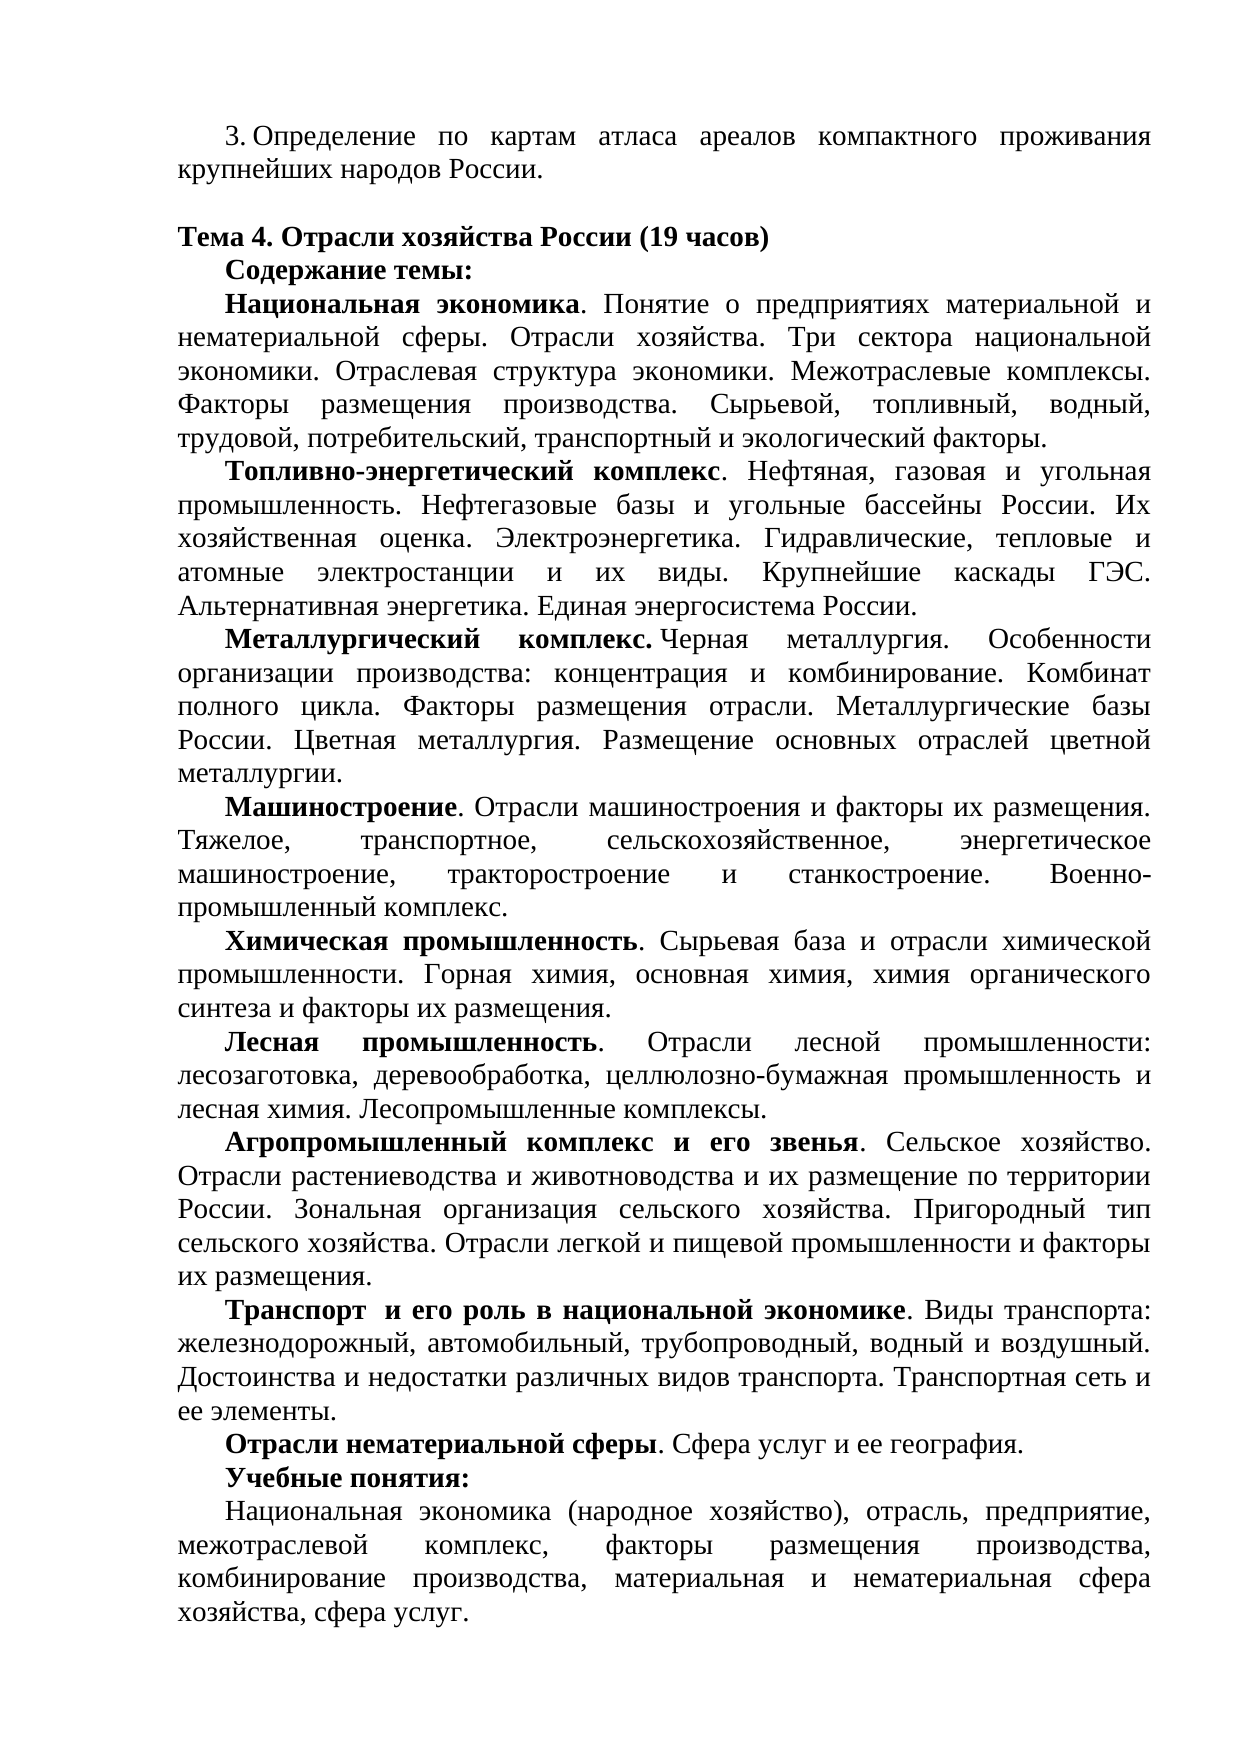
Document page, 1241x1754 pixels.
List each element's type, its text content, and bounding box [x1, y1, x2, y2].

list Определение по картам атласа ареалов компактного проживания крупнейших народов России. [177, 118, 1152, 185]
text Учебные понятия: [177, 1460, 1152, 1493]
text Содержание темы: [177, 252, 1152, 286]
text Топливно-энергетический комплекс. Нефтяная, газовая и угольная промышленность. Нефтегазовые базы и угольные бассейны России. Их хозяйственная оценка. Электроэнергетика. Гидравлические, тепловые и атомные электростанции и их виды. Крупнейшие каскады ГЭС. Альтернативная энергетика. Единая энергосистема России. [177, 453, 1152, 621]
text Национальная экономика (народное хозяйство), отрасль, предприятие, межотраслевой комплекс, факторы размещения производства, комбинирование производства, материальная и нематериальная сфера хозяйства, сфера услуг. [177, 1493, 1152, 1627]
text Тема 4. Отрасли хозяйства России (19 часов) [177, 219, 1152, 252]
text Транспорт и его роль в национальной экономике. Виды транспорта: железнодорожный, автомобильный, трубопроводный, водный и воздушный. Достоинства и недостатки различных видов транспорта. Транспортная сеть и ее элементы. [177, 1292, 1152, 1426]
text Лесная промышленность. Отрасли лесной промышленности: лесозаготовка, деревообработка, целлюлозно-бумажная промышленность и лесная химия. Лесопромышленные комплексы. [177, 1024, 1152, 1124]
text Отрасли нематериальной сферы. Сфера услуг и ее география. [177, 1426, 1152, 1460]
text Химическая промышленность. Сырьевая база и отрасли химической промышленности. Горная химия, основная химия, химия органического синтеза и факторы их размещения. [177, 923, 1152, 1024]
text Национальная экономика. Понятие о предприятиях материальной и нематериальной сферы. Отрасли хозяйства. Три сектора национальной экономики. Отраслевая структура экономики. Межотраслевые комплексы. Факторы размещения производства. Сырьевой, топливный, водный, трудовой, потребительский, транспортный и экологический факторы. [177, 286, 1152, 453]
text Машиностроение. Отрасли машиностроения и факторы их размещения. Тяжелое, транспортное, сельскохозяйственное, энергетическое машиностроение, тракторостроение и станкостроение. Военно-промышленный комплекс. [177, 789, 1152, 923]
text Металлургический комплекс. Черная металлургия. Особенности организации производства: концентрация и комбинирование. Комбинат полного цикла. Факторы размещения отрасли. Металлургические базы России. Цветная металлургия. Размещение основных отраслей цветной металлургии. [177, 621, 1152, 789]
text Агропромышленный комплекс и его звенья. Сельское хозяйство. Отрасли растениеводства и животноводства и их размещение по территории России. Зональная организация сельского хозяйства. Пригородный тип сельского хозяйства. Отрасли легкой и пищевой промышленности и факторы их размещения. [177, 1124, 1152, 1292]
